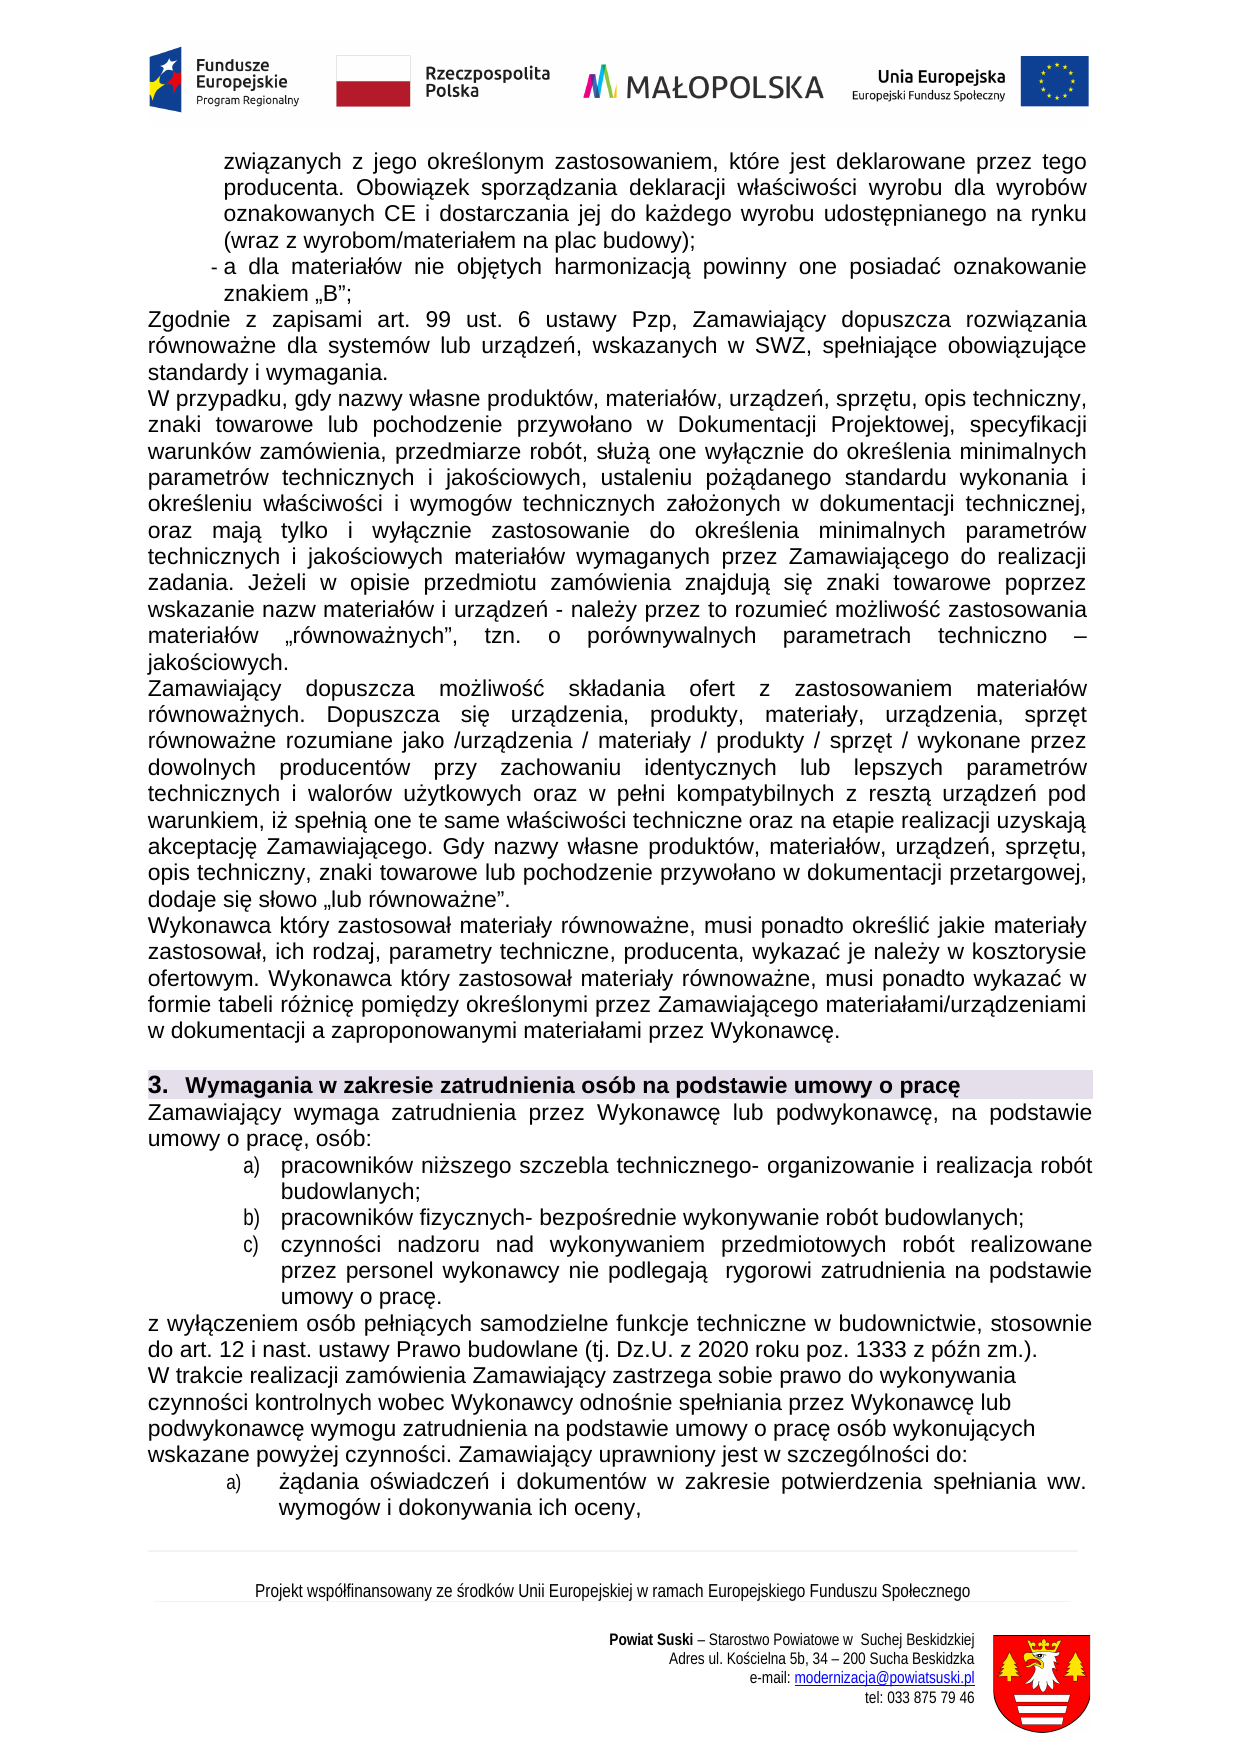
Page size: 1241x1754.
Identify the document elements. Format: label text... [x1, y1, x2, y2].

text W trakcie realizacji zamówienia Zamawiający zastrzega sobie prawo do wykonywania czynności kontrolnych wobec Wykonawcy odnośnie spełniania przez Wykonawcę lub podwykonawcę wymogu zatrudnienia na podstawie umowy o pracę osób wykonujących wskazane powyżej czynności. Zamawiający uprawniony jest w szczególności do: [148, 1362, 1087, 1468]
picture [993, 1635, 1091, 1733]
text Zamawiający dopuszcza możliwość składania ofert z zastosowaniem materiałów równoważnych. Dopuszcza się urządzenia, produkty, materiały, urządzenia, sprzęt równoważne rozumiane jako /urządzenia / materiały / produkty / sprzęt / wykonane przez dowolnych producentów przy zachowaniu identycznych lub lepszych parametrów technicznych i walorów użytkowych oraz w pełni kompatybilnych z resztą urządzeń pod warunkiem, iż spełnią one te same właściwości techniczne oraz na etapie realizacji uzyskają akceptację Zamawiającego. Gdy nazwy własne produktów, materiałów, urządzeń, sprzętu, opis techniczny, znaki towarowe lub pochodzenie przywołano w dokumentacji przetargowej, dodaje się słowo „lub równoważne”. [148, 675, 1087, 912]
list żądania oświadczeń i dokumentów w zakresie potwierdzenia spełniania ww. wymogów i dokonywania ich oceny, [226, 1468, 1087, 1521]
list pracowników niższego szczebla technicznego- organizowanie i realizacja robót budowlanych; [243, 1152, 1093, 1204]
list czynności nadzoru nad wykonywaniem przedmiotowych robót realizowane przez personel wykonawcy nie podlegają rygorowi zatrudnienia na podstawie umowy o pracę. [243, 1231, 1093, 1310]
list pracowników fizycznych- bezpośrednie wykonywanie robót budowlanych; [243, 1204, 1093, 1231]
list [211, 148, 1087, 253]
list Wymagania w zakresie zatrudnienia osób na podstawie umowy o pracę [148, 1070, 1093, 1099]
picture [148, 41, 1088, 126]
text Zamawiający wymaga zatrudnienia przez Wykonawcę lub podwykonawcę, na podstawie umowy o pracę, osób: [148, 1099, 1093, 1152]
text W przypadku, gdy nazwy własne produktów, materiałów, urządzeń, sprzętu, opis techniczny, znaki towarowe lub pochodzenie przywołano w Dokumentacji Projektowej, specyfikacji warunków zamówienia, przedmiarze robót, służą one wyłącznie do określenia minimalnych parametrów technicznych i jakościowych, ustaleniu pożądanego standardu wykonania i określeniu właściwości i wymogów technicznych założonych w dokumentacji technicznej, oraz mają tylko i wyłącznie zastosowanie do określenia minimalnych parametrów technicznych i jakościowych materiałów wymaganych przez Zamawiającego do realizacji zadania. Jeżeli w opisie przedmiotu zamówienia znajdują się znaki towarowe poprzez wskazanie nazw materiałów i urządzeń - należy przez to rozumieć możliwość zastosowania materiałów „równoważnych”, tzn. o porównywalnych parametrach techniczno – jakościowych. [148, 385, 1087, 675]
text Wykonawca który zastosował materiały równoważne, musi ponadto określić jakie materiały zastosował, ich rodzaj, parametry techniczne, producenta, wykazać je należy w kosztorysie ofertowym. Wykonawca który zastosował materiały równoważne, musi ponadto wykazać w formie tabeli różnicę pomiędzy określonymi przez Zamawiającego materiałami/urządzeniami w dokumentacji a zaproponowanymi materiałami przez Wykonawcę. [148, 912, 1087, 1044]
text z wyłączeniem osób pełniących samodzielne funkcje techniczne w budownictwie, stosownie do art. 12 i nast. ustawy Prawo budowlane (tj. Dz.U. z 2020 roku poz. 1333 z późn zm.). [148, 1310, 1093, 1362]
list a dla materiałów nie objętych harmonizacją powinny one posiadać oznakowanie znakiem „B”; [211, 253, 1087, 306]
text Zgodnie z zapisami art. 99 ust. 6 ustawy Pzp, Zamawiający dopuszcza rozwiązania równoważne dla systemów lub urządzeń, wskazanych w SWZ, spełniające obowiązujące standardy i wymagania. [148, 306, 1087, 385]
